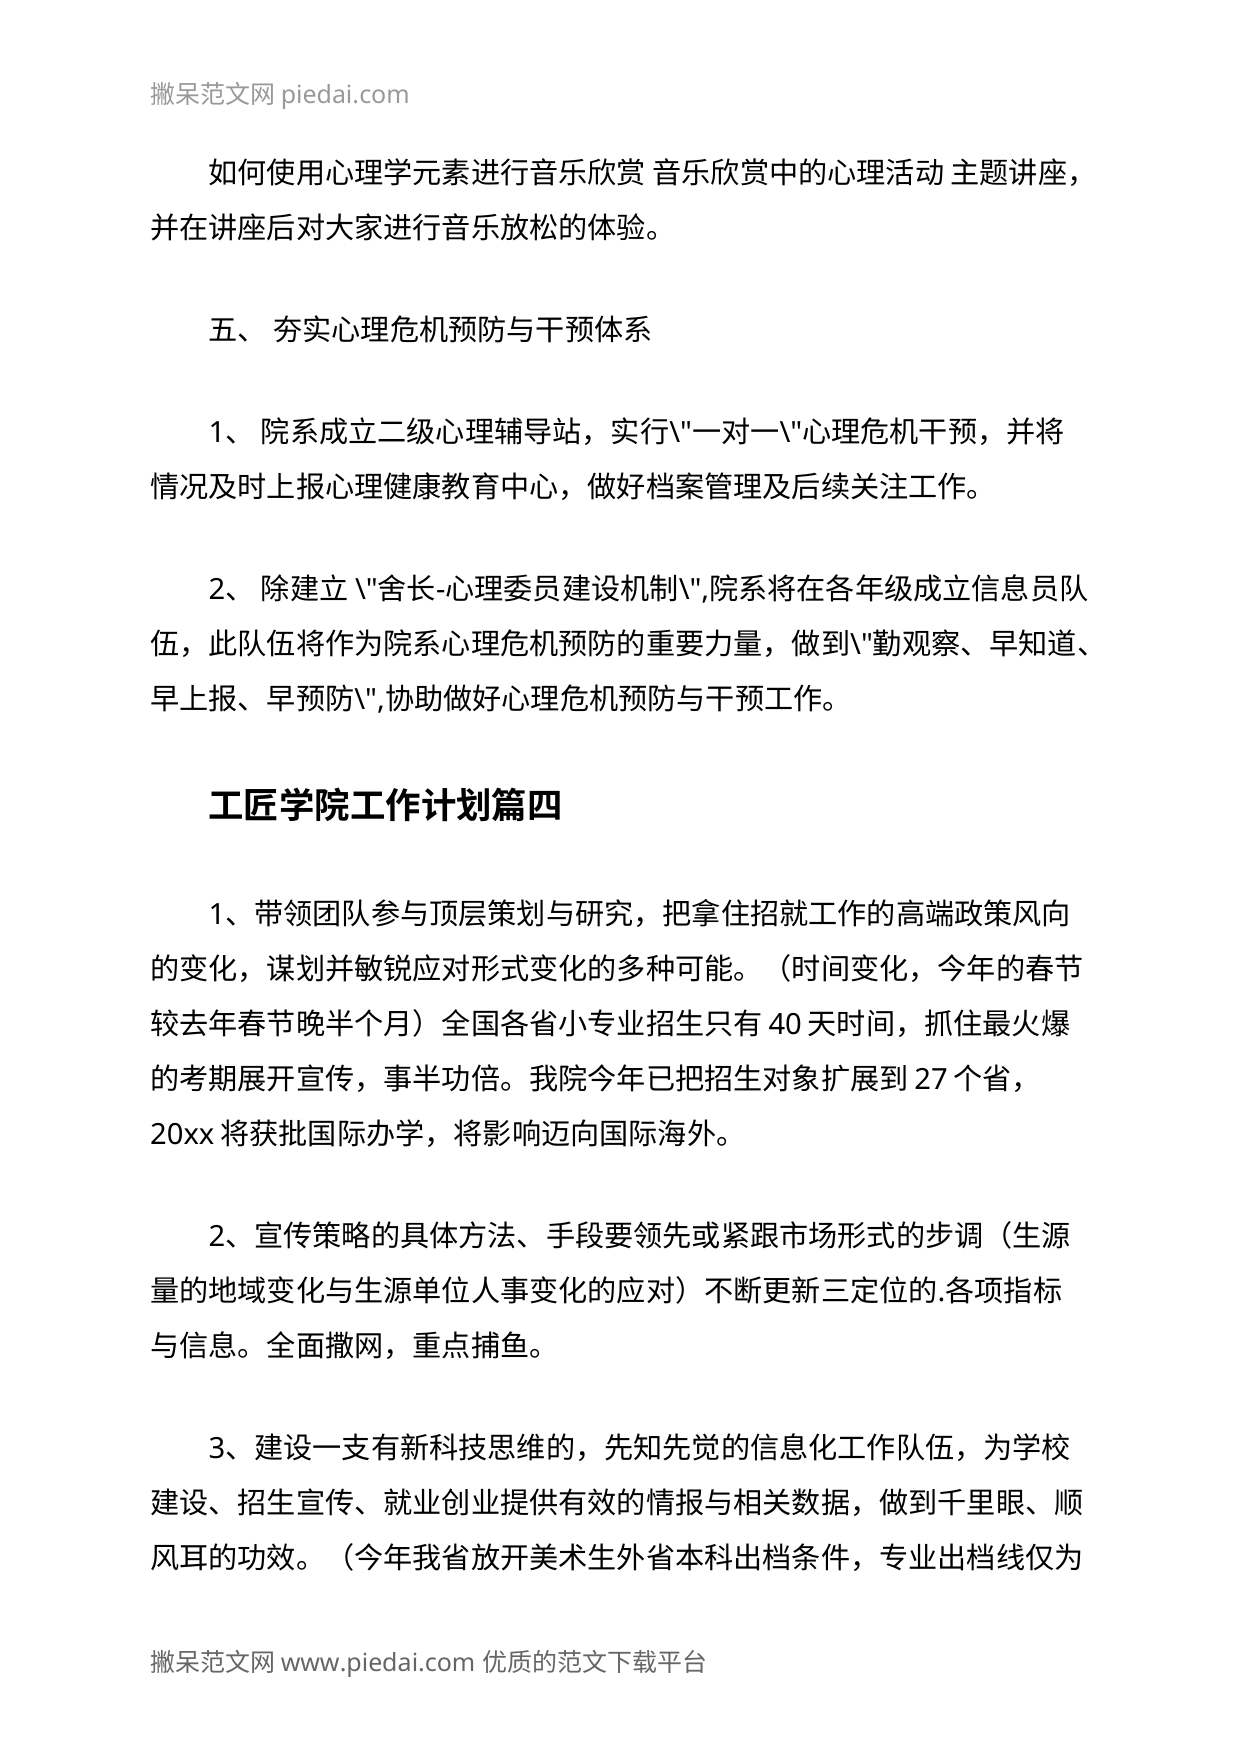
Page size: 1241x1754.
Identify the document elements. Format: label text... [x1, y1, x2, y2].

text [150, 1424, 1090, 1576]
text 如何使用心理学元素进行音乐欣赏 音乐欣赏中的心理活动 主题讲座，并在讲座后对大家进行音乐放松的体验。 [150, 150, 1090, 247]
text 工匠学院工作计划篇四 [150, 777, 1090, 828]
text 2、 除建立 \"舍长-心理委员建设机制\",院系将在各年级成立信息员队伍，此队伍将作为院系心理危机预防的重要力量，做到\"勤观察、早知道、早上报、早预防\",协助做好心理危机预防与干预工作。 [150, 565, 1090, 718]
text 五、 夯实心理危机预防与干预体系 [150, 307, 1090, 349]
text 2、宣传策略的具体方法、手段要领先或紧跟市场形式的步调（生源量的地域变化与生源单位人事变化的应对）不断更新三定位的.各项指标与信息。全面撒网，重点捕鱼。 [150, 1212, 1090, 1365]
text 1、带领团队参与顶层策划与研究，把拿住招就工作的高端政策风向的变化，谋划并敏锐应对形式变化的多种可能。（时间变化，今年的春节较去年春节晚半个月）全国各省小专业招生只有40天时间，抓住最火爆的考期展开宣传，事半功倍。我院今年已把招生对象扩展到27个省，20xx将获批国际办学，将影响迈向国际海外。 [150, 891, 1090, 1153]
text 1、 院系成立二级心理辅导站，实行\"一对一\"心理危机干预，并将情况及时上报心理健康教育中心，做好档案管理及后续关注工作。 [150, 408, 1090, 506]
